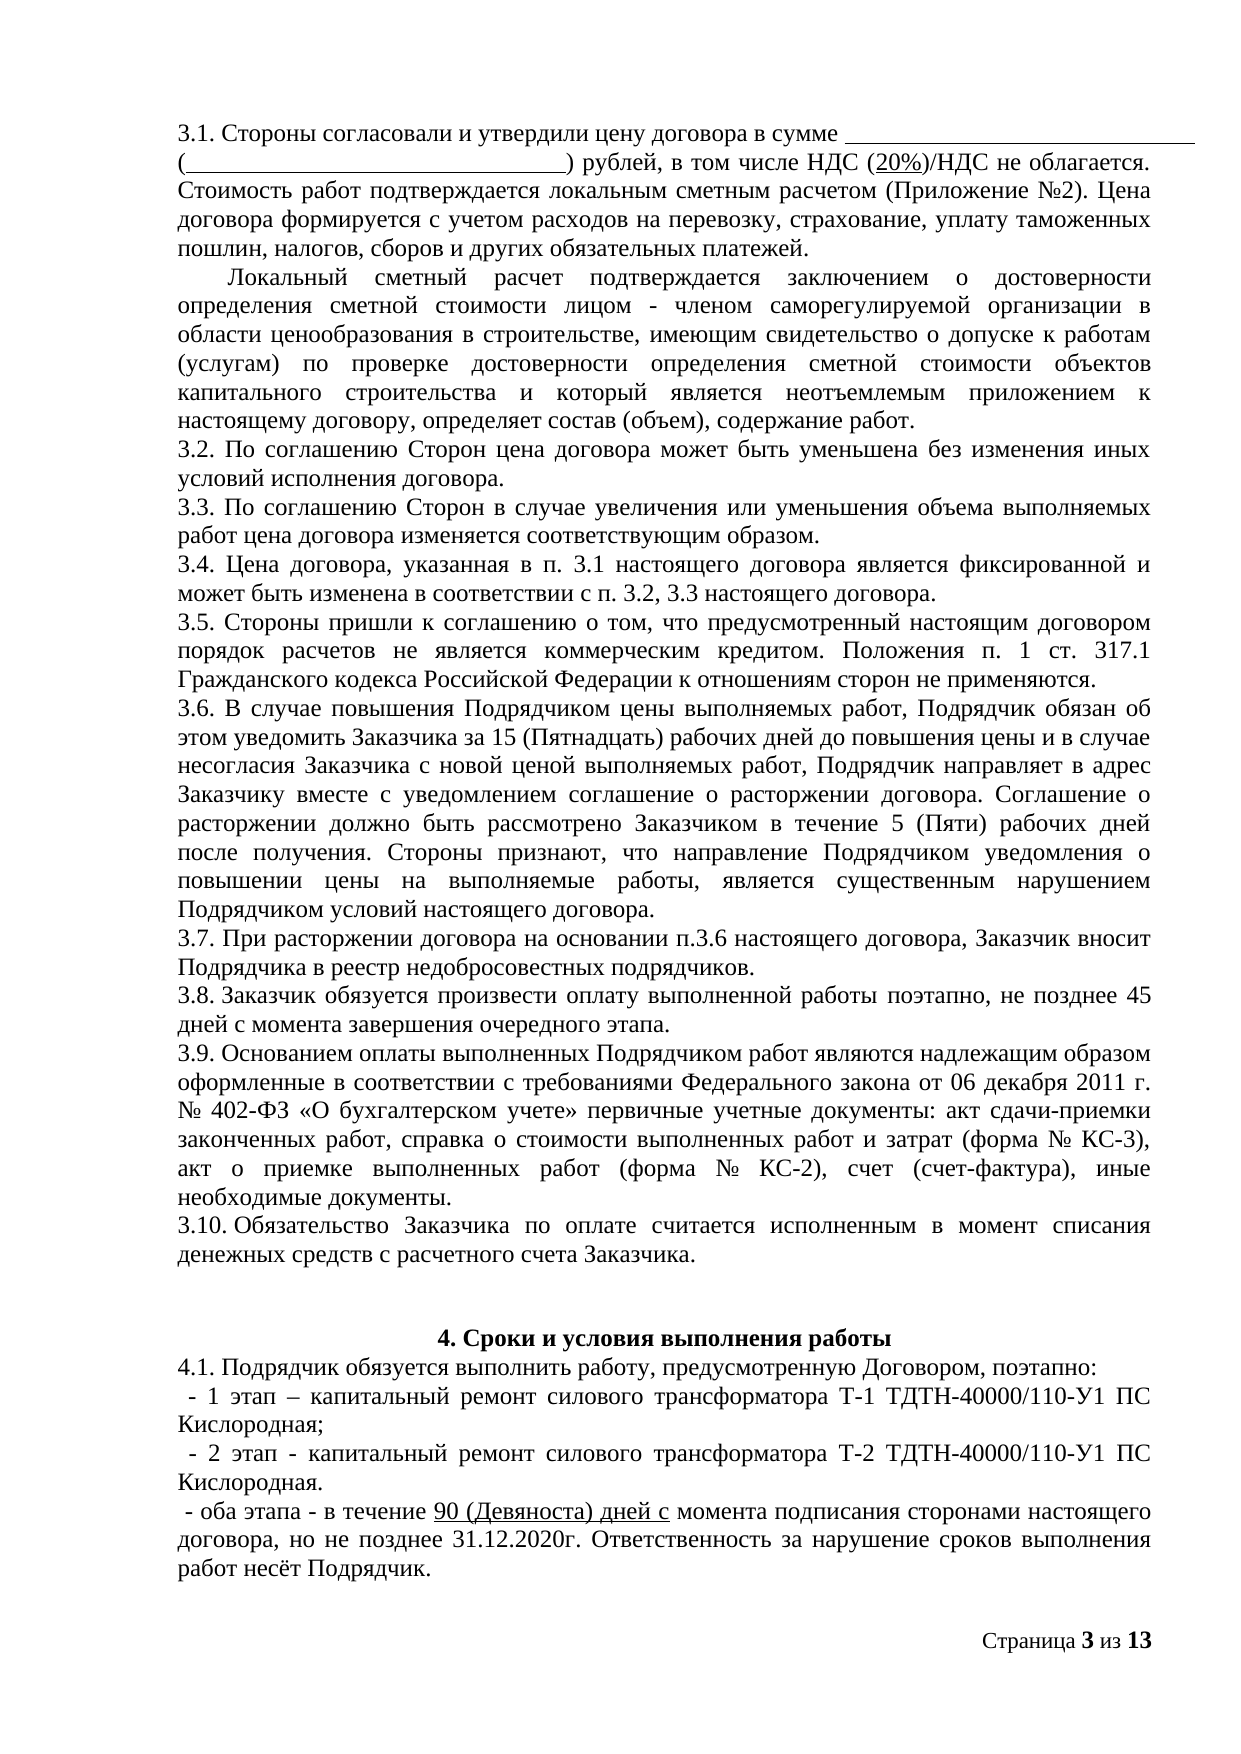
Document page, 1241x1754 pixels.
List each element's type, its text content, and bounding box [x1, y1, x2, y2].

text 3.2. По соглашению Сторон цена договора может быть уменьшена без изменения иных условий исполнения договора. [177, 434, 1152, 492]
subtitle - оба этапа - в течение 90 (Девяноста) дней с момента подписания сторонами настоящего договора, но не позднее 31.12.2020г. Ответственность за нарушение сроков выполнения работ несёт Подрядчик. [177, 1496, 1152, 1582]
subtitle - 1 этап – капитальный ремонт силового трансформатора Т-1 ТДТН-40000/110-У1 ПС Кислородная; [177, 1381, 1152, 1438]
subtitle Стороны согласовали и утвердили цену договора в сумме ( ) рублей, в том числе НДС (20%)/НДС не облагается. Стоимость работ подтверждается локальным сметным расчетом (Приложение №2). Цена договора формируется с учетом расходов на перевозку, страхование, уплату таможенных пошлин, налогов, сборов и других обязательных платежей. [177, 118, 1152, 262]
text 3.4. Цена договора, указанная в п. 3.1 настоящего договора является фиксированной и может быть изменена в соответствии с п. 3.2, 3.3 настоящего договора. [177, 549, 1152, 607]
subtitle Сроки и условия выполнения работы [177, 1323, 1152, 1352]
subtitle Обязательство Заказчика по оплате считается исполненным в момент списания денежных средств с расчетного счета Заказчика. [177, 1211, 1152, 1268]
text 3.5. Стороны пришли к соглашению о том, что предусмотренный настоящим договором порядок расчетов не является коммерческим кредитом. Положения п. 1 ст. 317.1 Гражданского кодекса Российской Федерации к отношениям сторон не применяются. [177, 607, 1152, 693]
subtitle - 2 этап - капитальный ремонт силового трансформатора Т-2 ТДТН-40000/110-У1 ПС Кислородная. [177, 1438, 1152, 1496]
text 3.7. При расторжении договора на основании п.3.6 настоящего договора, Заказчик вносит Подрядчика в реестр недобросовестных подрядчиков. [177, 923, 1152, 981]
subtitle Основанием оплаты выполненных Подрядчиком работ являются надлежащим образом оформленные в соответствии с требованиями Федерального закона от 06 декабря 2011 г. № 402-ФЗ «О бухгалтерском учете» первичные учетные документы: акт сдачи-приемки законченных работ, справка о стоимости выполненных работ и затрат (форма № КС-3), акт о приемке выполненных работ (форма № КС-2), счет (счет-фактура), иные необходимые документы. [177, 1038, 1152, 1211]
text 3.6. В случае повышения Подрядчиком цены выполняемых работ, Подрядчик обязан об этом уведомить Заказчика за 15 (Пятнадцать) рабочих дней до повышения цены и в случае несогласия Заказчика с новой ценой выполняемых работ, Подрядчик направляет в адрес Заказчику вместе с уведомлением соглашение о расторжении договора. Соглашение о расторжении должно быть рассмотрено Заказчиком в течение 5 (Пяти) рабочих дней после получения. Стороны признают, что направление Подрядчиком уведомления о повышении цены на выполняемые работы, является существенным нарушением Подрядчиком условий настоящего договора. [177, 693, 1152, 923]
text 3.3. По соглашению Сторон в случае увеличения или уменьшения объема выполняемых работ цена договора изменяется соответствующим образом. [177, 492, 1152, 549]
text Локальный сметный расчет подтверждается заключением о достоверности определения сметной стоимости лицом - членом саморегулируемой организации в области ценообразования в строительстве, имеющим свидетельство о допуске к работам (услугам) по проверке достоверности определения сметной стоимости объектов капитального строительства и который является неотъемлемым приложением к настоящему договору, определяет состав (объем), содержание работ. [177, 262, 1152, 434]
subtitle Заказчик обязуется произвести оплату выполненной работы поэтапно, не позднее 45 дней с момента завершения очередного этапа. [177, 981, 1152, 1038]
subtitle Подрядчик обязуется выполнить работу, предусмотренную Договором, поэтапно: [177, 1352, 1152, 1381]
